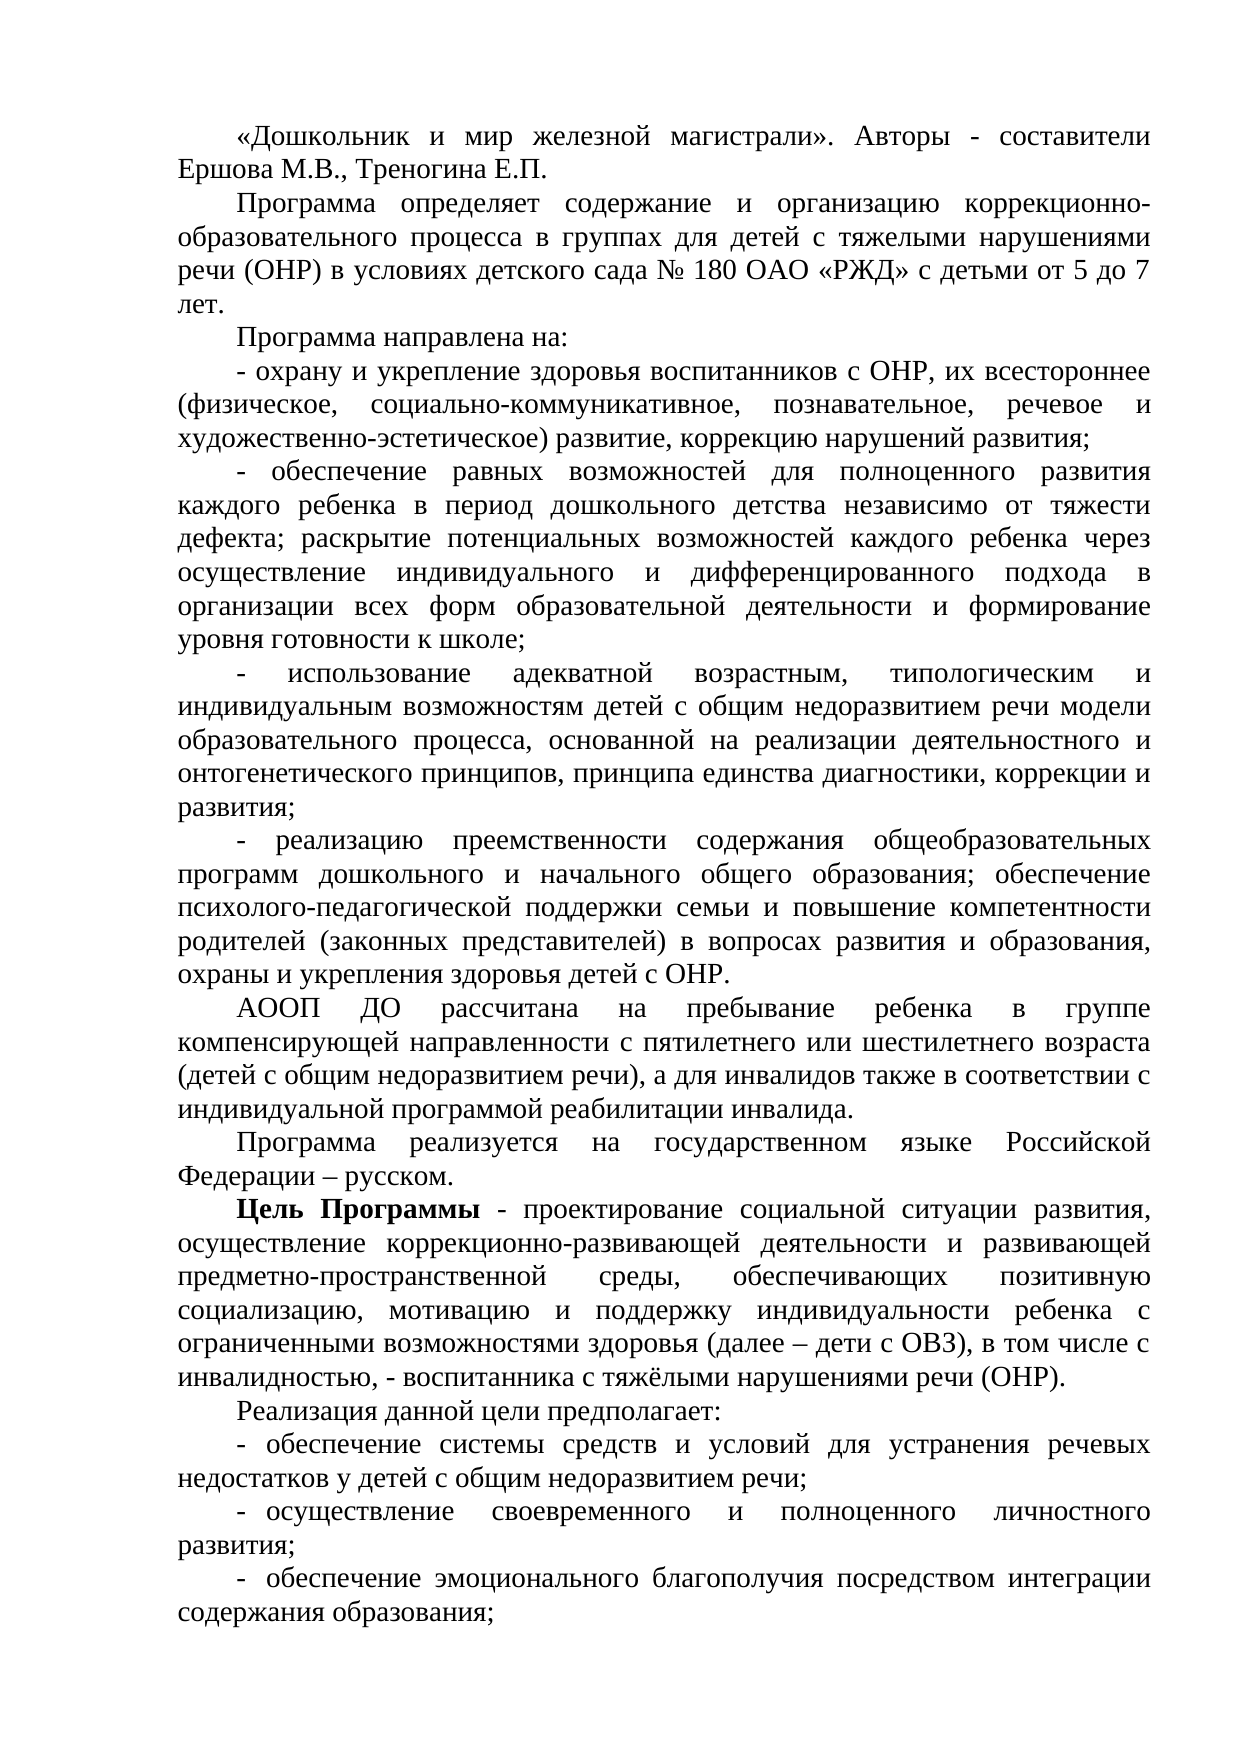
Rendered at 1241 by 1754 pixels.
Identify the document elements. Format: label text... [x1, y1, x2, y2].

text - реализацию преемственности содержания общеобразовательных программ дошкольного и начального общего образования; обеспечение психолого-педагогической поддержки семьи и повышение компетентности родителей (законных представителей) в вопросах развития и образования, охраны и укрепления здоровья детей с ОНР. [177, 822, 1152, 990]
list обеспечение эмоционального благополучия посредством интеграции содержания образования; [177, 1560, 1152, 1627]
list осуществление своевременного и полноценного личностного развития; [177, 1493, 1152, 1560]
text Цель Программы - проектирование социальной ситуации развития, осуществление коррекционно-развивающей деятельности и развивающей предметно-пространственной среды, обеспечивающих позитивную социализацию, мотивацию и поддержку индивидуальности ребенка с ограниченными возможностями здоровья (далее – дети с ОВЗ), в том числе с инвалидностью, - воспитанника с тяжёлыми нарушениями речи (ОНР). [177, 1191, 1152, 1393]
text - охрану и укрепление здоровья воспитанников с ОНР, их всестороннее (физическое, социально-коммуникативное, познавательное, речевое и художественно-эстетическое) развитие, коррекцию нарушений развития; [177, 353, 1152, 453]
text «Дошкольник и мир железной магистрали». Авторы - составители Ершова М.В., Треногина Е.П. [177, 118, 1152, 185]
text - использование адекватной возрастным, типологическим и индивидуальным возможностям детей с общим недоразвитием речи модели образовательного процесса, основанной на реализации деятельностного и онтогенетического принципов, принципа единства диагностики, коррекции и развития; [177, 655, 1152, 822]
text Программа реализуется на государственном языке Российской Федерации – русском. [177, 1124, 1152, 1191]
list обеспечение системы средств и условий для устранения речевых недостатков у детей с общим недоразвитием речи; [177, 1426, 1152, 1493]
text АООП ДО рассчитана на пребывание ребенка в группе компенсирующей направленности с пятилетнего или шестилетнего возраста (детей с общим недоразвитием речи), а для инвалидов также в соответствии с индивидуальной программой реабилитации инвалида. [177, 990, 1152, 1124]
text Реализация данной цели предполагает: [177, 1393, 1152, 1426]
text Программа направлена на: [177, 319, 1152, 353]
text Программа определяет содержание и организацию коррекционно-образовательного процесса в группах для детей с тяжелыми нарушениями речи (ОНР) в условиях детского сада № 180 ОАО «РЖД» с детьми от 5 до 7 лет. [177, 185, 1152, 319]
text - обеспечение равных возможностей для полноценного развития каждого ребенка в период дошкольного детства независимо от тяжести дефекта; раскрытие потенциальных возможностей каждого ребенка через осуществление индивидуального и дифференцированного подхода в организации всех форм образовательной деятельности и формирование уровня готовности к школе; [177, 453, 1152, 655]
